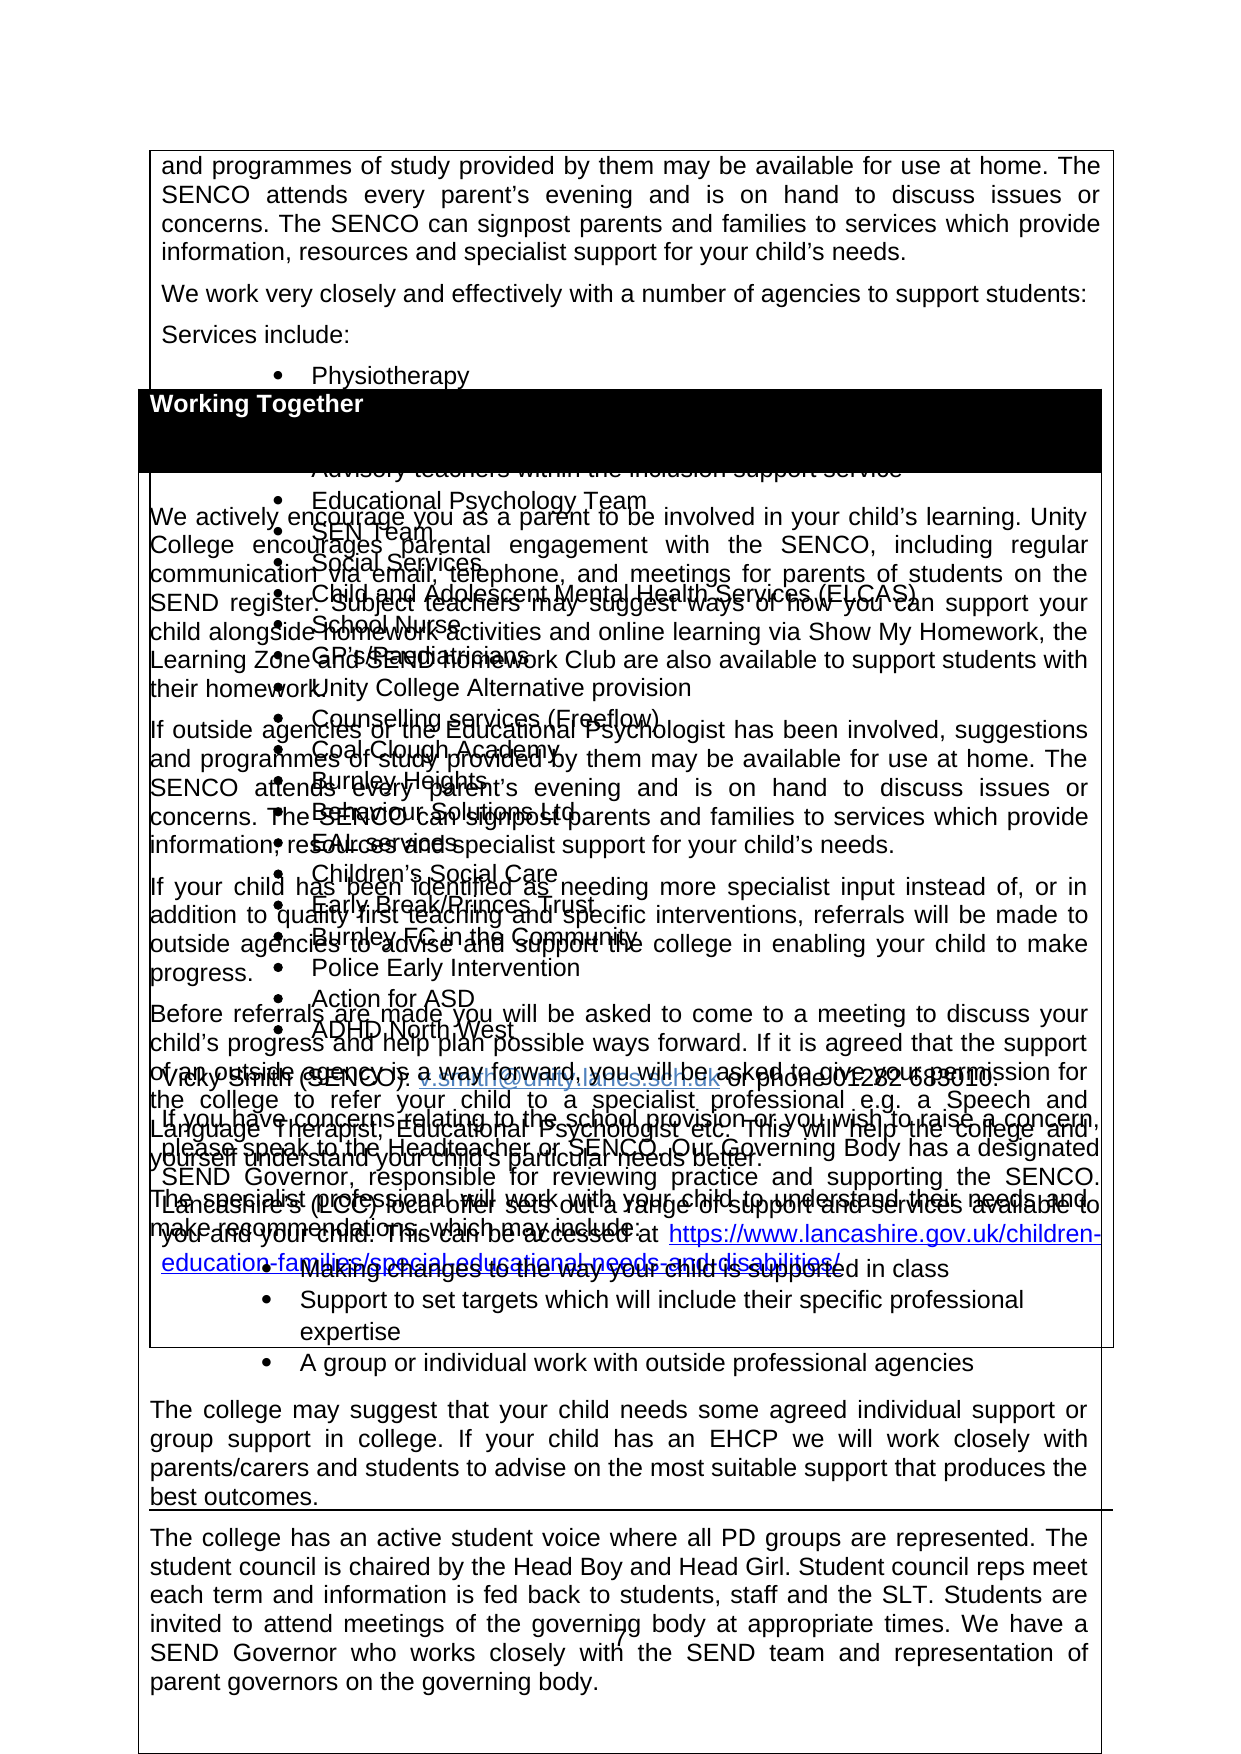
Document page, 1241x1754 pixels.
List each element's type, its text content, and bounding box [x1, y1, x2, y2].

table_cell We actively encourage you as a parent to be involved in your child’s learning. Unity College encourages parental engagement with the SENCO, including regular communication via email, telephone, and meetings for parents of students on the SEND register. Subject teachers may suggest ways of how you can support your child alongside homework activities and online learning via Show My Homework, the Learning Zone and SEND homework Club are also available to support students with their homework. If outside agencies or the Educational Psychologist has been involved, suggestions and programmes of study provided by them may be available for use at home. The SENCO attends every parent’s evening and is on hand to discuss issues or concerns. The SENCO can signpost parents and families to services which provide information, resources and specialist support for your child’s needs. If your child has been identified as needing more specialist input instead of, or in addition to quality first teaching and specific interventions, referrals will be made to outside agencies to advise and support the college in enabling your child to make progress. Before referrals are made you will be asked to come to a meeting to discuss your child’s progress and help plan possible ways forward. If it is agreed that the support of an outside agency is a way forward, you will be asked to give your permission for the college to refer your child to a specialist professional e.g. a Speech and Language Therapist, Educational Psychologist etc. This will help the college and yourself understand your child’s particular needs better. The specialist professional will work with your child to understand their needs and make recommendations, which may include: Making changes to the way your child is supported in class Support to set targets which will include their specific professional expertise A group or individual work with outside professional agencies The college may suggest that your child needs some agreed individual support or group support in college. If your child has an EHCP we will work closely with parents/carers and students to advise on the most suitable support that produces the best outcomes. The college has an active student voice where all PD groups are represented. The student council is chaired by the Head Boy and Head Girl. Student council reps meet each term and information is fed back to students, staff and the SLT. Students are invited to attend meetings of the governing body at appropriate times. We have a SEND Governor who works closely with the SEND team and representation of parent governors on the governing body. [139, 473, 1101, 1753]
table_header Working Together [139, 390, 1101, 472]
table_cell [151, 151, 1113, 1347]
